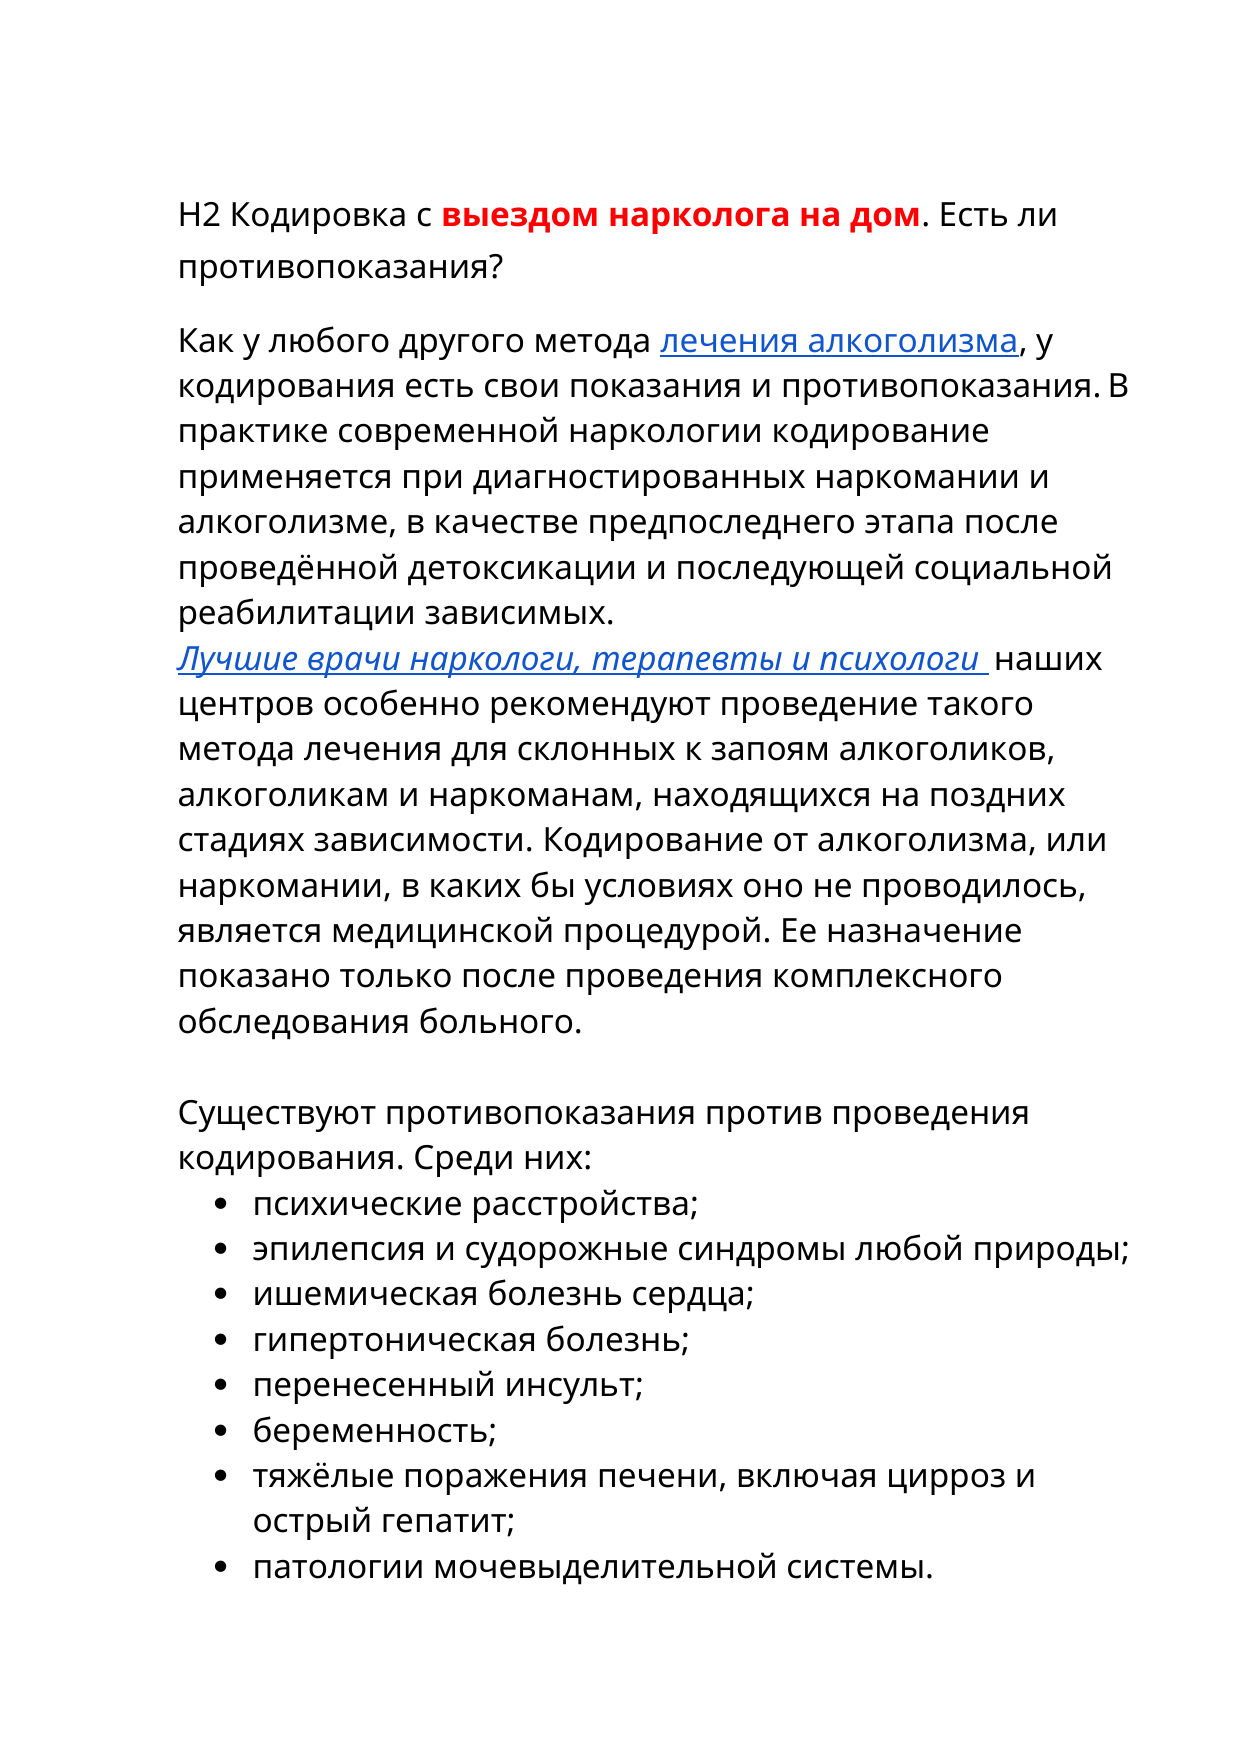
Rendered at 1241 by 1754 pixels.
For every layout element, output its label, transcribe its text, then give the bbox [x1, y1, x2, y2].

list ишемическая болезнь сердца; [215, 1270, 1152, 1316]
text Лучшие врачи наркологи, терапевты и психологи наших центров особенно рекомендуют проведение такого метода лечения для склонных к запоям алкоголиков, алкоголикам и наркоманам, находящихся на поздних стадиях зависимости. Кодирование от алкоголизма, или наркомании, в каких бы условиях оно не проводилось, является медицинской процедурой. Ее назначение показано только после проведения комплексного обследования больного. [177, 634, 1152, 1043]
list эпилепсия и судорожные синдромы любой природы; [215, 1225, 1152, 1270]
list патологии мочевыделительной системы. [215, 1543, 1152, 1588]
list психические расстройства; [215, 1179, 1152, 1225]
list гипертоническая болезнь; [215, 1316, 1152, 1361]
list тяжёлые поражения печени, включая цирроз и острый гепатит; [215, 1452, 1152, 1543]
list беременность; [215, 1406, 1152, 1452]
text Существуют противопоказания против проведения кодирования. Среди них: [177, 1088, 1152, 1179]
text Н2 Кодировка с выездом нарколога на дом. Есть ли противопоказания? [177, 191, 1152, 289]
text Как у любого другого метода лечения алкоголизма, у кодирования есть свои показания и противопоказания. В практике современной наркологии кодирование применяется при диагностированных наркомании и алкоголизме, в качестве предпоследнего этапа после проведённой детоксикации и последующей социальной реабилитации зависимых. [177, 316, 1152, 634]
list перенесенный инсульт; [215, 1361, 1152, 1406]
